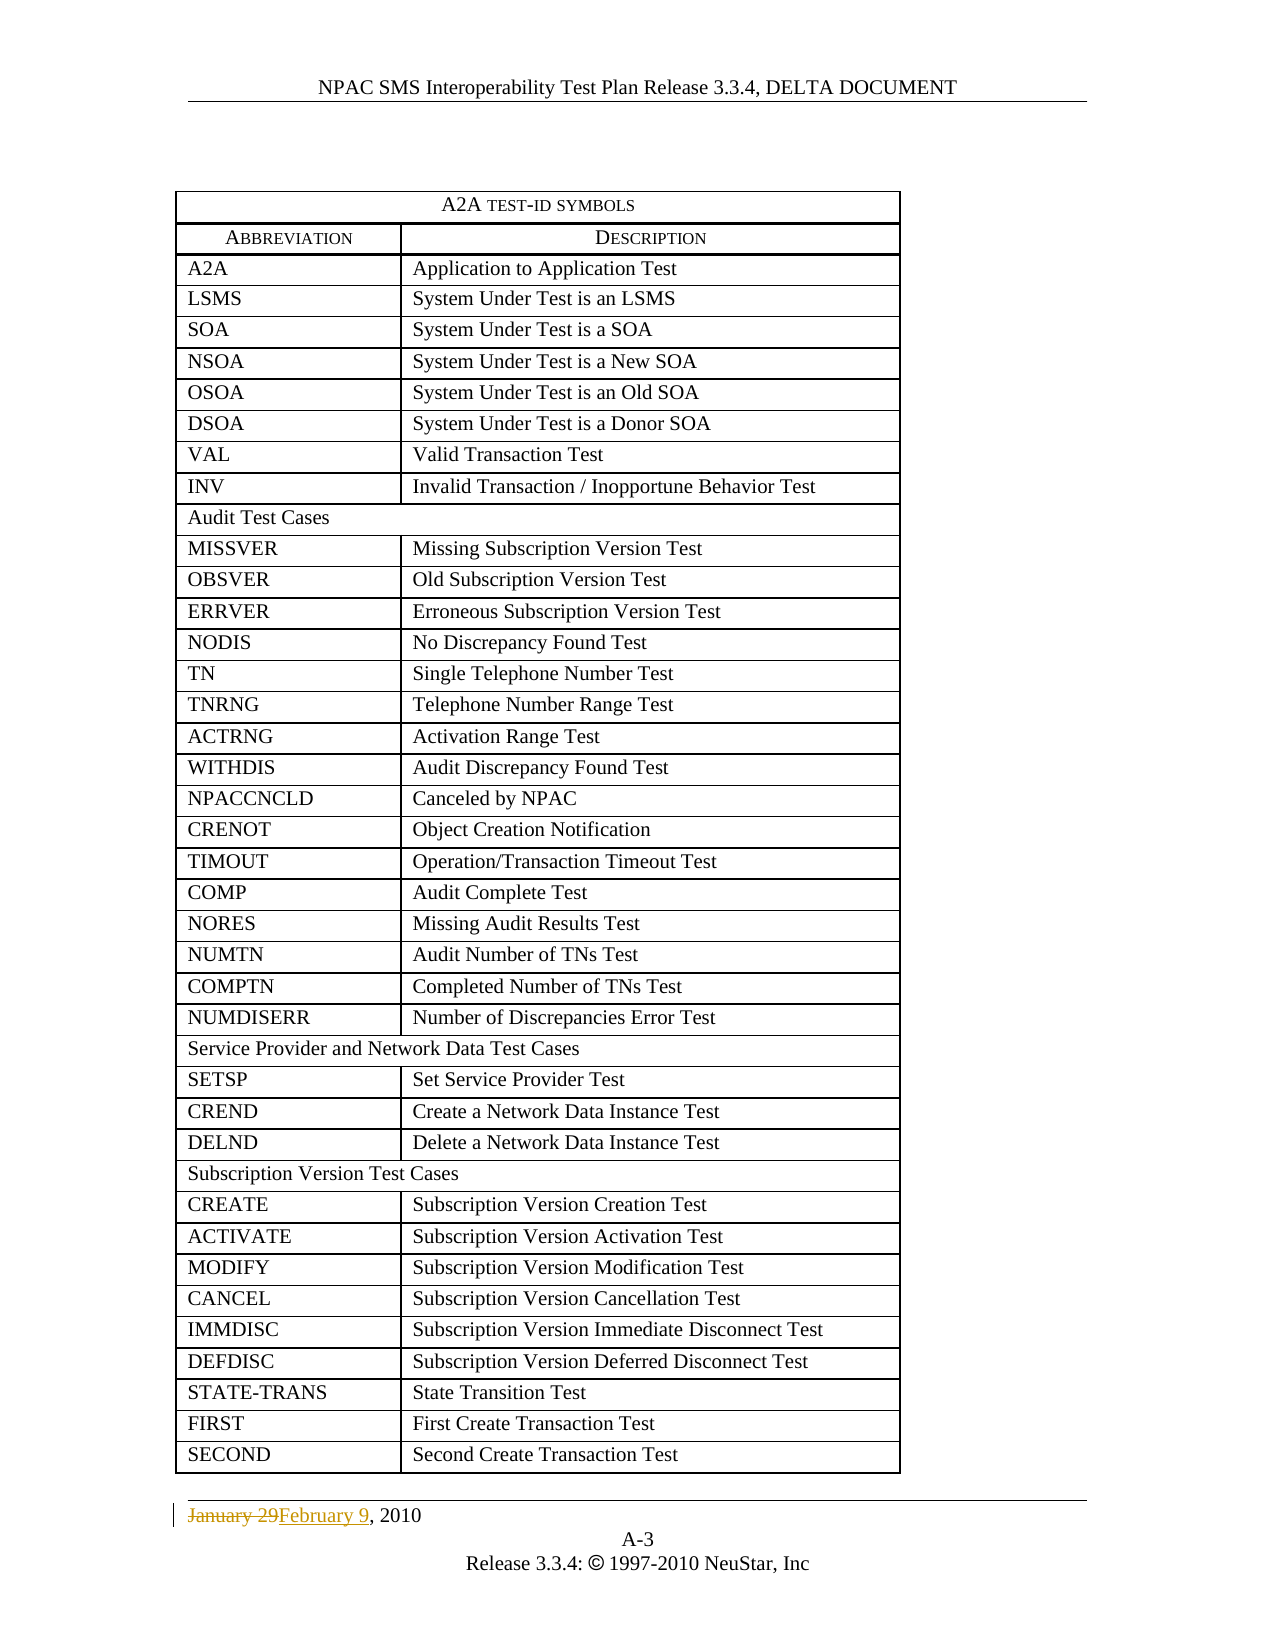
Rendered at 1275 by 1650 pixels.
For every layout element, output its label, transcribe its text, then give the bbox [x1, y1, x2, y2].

table_cell Subscription Version Test Cases [177, 1161, 899, 1191]
table_cell Missing Subscription Version Test [402, 536, 899, 566]
table_cell ACTRNG [177, 724, 400, 753]
table_cell Valid Transaction Test [402, 442, 899, 472]
table_cell Invalid Transaction / Inopportune Behavior Test [402, 474, 899, 503]
table_cell Second Create Transaction Test [402, 1442, 899, 1472]
table_cell NUMDISERR [177, 1005, 400, 1034]
table_cell LSMS [177, 286, 400, 316]
table_cell System Under Test is a New SOA [402, 349, 899, 378]
table_cell TIMOUT [177, 849, 400, 878]
table_cell DSOA [177, 411, 400, 441]
table_cell SETSP [177, 1067, 400, 1097]
table_cell COMP [177, 880, 400, 909]
table_cell CANCEL [177, 1286, 400, 1316]
table_cell System Under Test is a Donor SOA [402, 411, 899, 441]
table_cell INV [177, 474, 400, 503]
table_cell Subscription Version Cancellation Test [402, 1286, 899, 1316]
table_cell Erroneous Subscription Version Test [402, 599, 899, 628]
table_cell Abbreviation [177, 225, 400, 253]
table_cell Test [402, 692, 899, 722]
table_cell Application to Application Test [402, 256, 899, 284]
table_cell Subscription Version Modification Test [402, 1255, 899, 1284]
table_cell NUMTN [177, 942, 400, 972]
table_cell Canceled by NPAC [402, 786, 899, 816]
table_cell Audit Number of TNs Test [402, 942, 899, 972]
table_cell First Create Transaction Test [402, 1411, 899, 1441]
table_cell IMMDISC [177, 1317, 400, 1347]
table_cell Audit Complete Test [402, 880, 899, 909]
table_cell Subscription Version Activation Test [402, 1224, 899, 1253]
table_cell Missing Audit Results Test [402, 911, 899, 941]
table_cell NSOA [177, 349, 400, 378]
table_cell OSOA [177, 380, 400, 409]
table_cell CREND [177, 1099, 400, 1128]
table_cell TNRNG [177, 692, 400, 722]
table_cell MODIFY [177, 1255, 400, 1284]
table_cell MISSVER [177, 536, 400, 566]
table_cell OBSVER [177, 567, 400, 597]
table_cell Subscription Version Deferred Disconnect Test [402, 1349, 899, 1378]
table_cell System Under Test is an LSMS [402, 286, 899, 316]
table_cell System Under Test is a SOA [402, 317, 899, 347]
table_cell SECOND [177, 1442, 400, 1472]
table_cell Object Creation Notification [402, 817, 899, 847]
table_cell CREATE [177, 1192, 400, 1222]
table_cell Create a Network Data Instance Test [402, 1099, 899, 1128]
table_cell Audit Discrepancy Found Test [402, 755, 899, 784]
table_cell Service Provider and Network Data Test Cases [177, 1036, 899, 1066]
table_cell Subscription Version Immediate Disconnect Test [402, 1317, 899, 1347]
table_cell Description [402, 225, 899, 253]
table_header A2A test-id symbols [177, 192, 899, 222]
table_cell STATE-TRANS [177, 1380, 400, 1409]
table_cell A2A [177, 256, 400, 284]
table_cell SOA [177, 317, 400, 347]
table_cell Number of Discrepancies Error Test [402, 1005, 899, 1034]
table_cell State Transition Test [402, 1380, 899, 1409]
table_cell CRENOT [177, 817, 400, 847]
table_cell Operation/Transaction Timeout Test [402, 849, 899, 878]
table_cell Test [402, 724, 899, 753]
table_cell Completed Number of TNs Test [402, 974, 899, 1003]
table_cell No Discrepancy Found Test [402, 630, 899, 659]
table_cell DELND [177, 1130, 400, 1159]
table_cell Subscription Version Creation Test [402, 1192, 899, 1222]
table_cell Audit Test Cases [177, 505, 899, 534]
table_cell Set Service Provider Test [402, 1067, 899, 1097]
table_cell NORES [177, 911, 400, 941]
table_cell WITHDIS [177, 755, 400, 784]
table_cell Old Subscription Version Test [402, 567, 899, 597]
table_cell DEFDISC [177, 1349, 400, 1378]
table_cell COMPTN [177, 974, 400, 1003]
table_cell Delete a Network Data Instance Test [402, 1130, 899, 1159]
table_cell ERRVER [177, 599, 400, 628]
table_cell VAL [177, 442, 400, 472]
table_cell NODIS [177, 630, 400, 659]
table_cell NPACCNCLD [177, 786, 400, 816]
table_cell System Under Test is an Old SOA [402, 380, 899, 409]
table_cell ACTIVATE [177, 1224, 400, 1253]
table_cell Single Telephone Number Test [402, 661, 899, 691]
table_cell TN [177, 661, 400, 691]
table_cell FIRST [177, 1411, 400, 1441]
